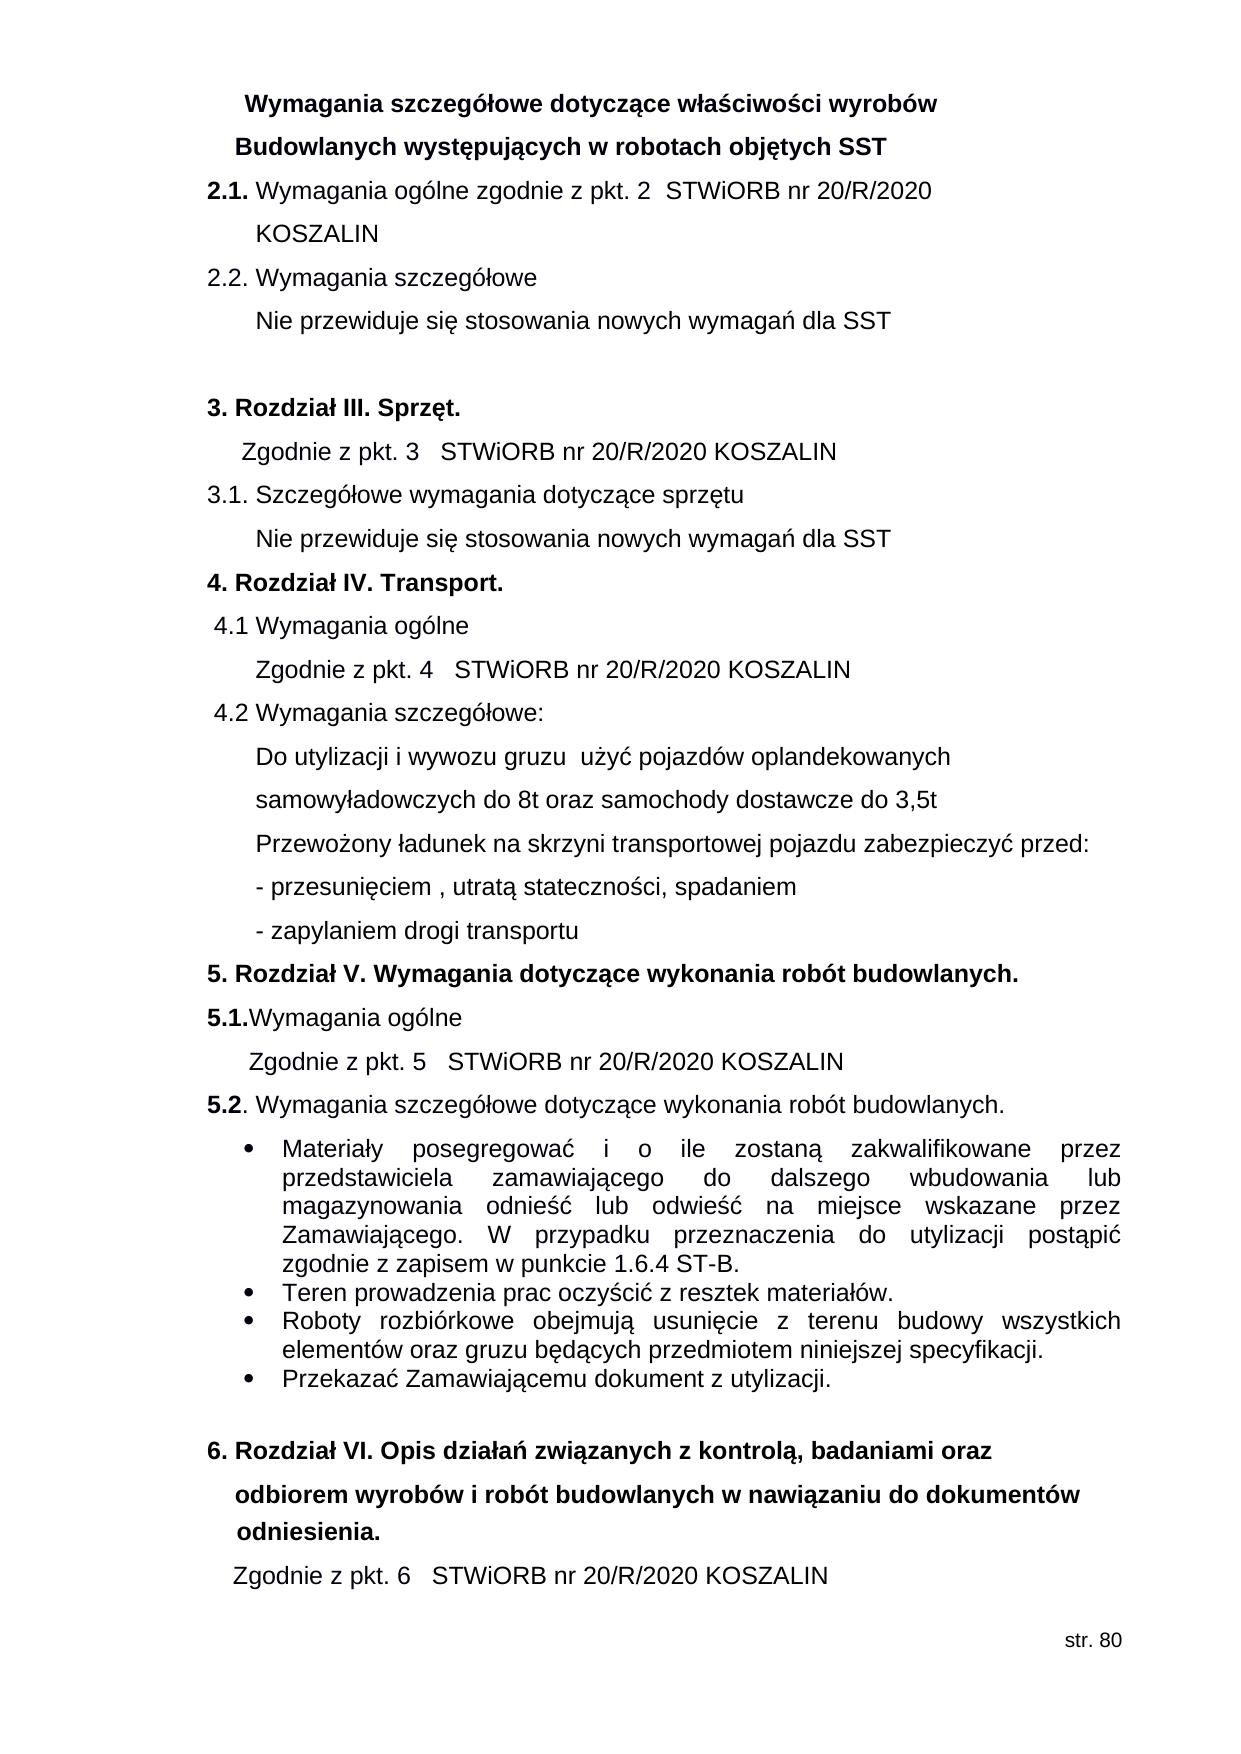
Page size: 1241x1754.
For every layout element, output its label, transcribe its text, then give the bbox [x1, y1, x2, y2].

text 2.1. Wymagania ogólne zgodnie z pkt. 2 STWiORB nr 20/R/2020 [207, 176, 1122, 204]
text Zgodnie z pkt. 4 STWiORB nr 20/R/2020 KOSZALIN [207, 655, 1122, 683]
text Nie przewiduje się stosowania nowych wymagań dla SST [207, 306, 1122, 335]
text KOSZALIN [207, 219, 1122, 248]
text Zgodnie z pkt. 6 STWiORB nr 20/R/2020 KOSZALIN [177, 1561, 1122, 1589]
text Nie przewiduje się stosowania nowych wymagań dla SST [207, 524, 1122, 553]
text 2.2. Wymagania szczegółowe [207, 263, 1122, 292]
text 6. Rozdział VI. Opis działań związanych z kontrolą, badaniami oraz [207, 1436, 1122, 1465]
text 5.2. Wymagania szczegółowe dotyczące wykonania robót budowlanych. [207, 1090, 1122, 1119]
text odbiorem wyrobów i robót budowlanych w nawiązaniu do dokumentów odniesienia. [207, 1480, 1122, 1546]
text Do utylizacji i wywozu gruzu użyć pojazdów oplandekowanych [207, 742, 1122, 771]
list Materiały posegregować i o ile zostaną zakwalifikowane przez przedstawiciela zamawiającego do dalszego wbudowania lub magazynowania odnieść lub odwieść na miejsce wskazane przez Zamawiającego. W przypadku przeznaczenia do utylizacji postąpić zgodnie z zapisem w punkcie 1.6.4 ST-B. [244, 1134, 1122, 1277]
text 4. Rozdział IV. Transport. [207, 568, 1122, 596]
text - przesunięciem , utratą stateczności, spadaniem [207, 872, 1122, 901]
text 4.2 Wymagania szczegółowe: [207, 698, 1122, 727]
list Wymagania szczegółowe dotyczące właściwości wyrobów [244, 89, 1122, 117]
text Zgodnie z pkt. 3 STWiORB nr 20/R/2020 KOSZALIN [207, 437, 1122, 466]
list Przekazać Zamawiającemu dokument z utylizacji. [244, 1364, 1122, 1393]
text 5.1.Wymagania ogólne [207, 1003, 1122, 1032]
text samowyładowczych do 8t oraz samochody dostawcze do 3,5t [207, 785, 1122, 814]
list Teren prowadzenia prac oczyścić z resztek materiałów. [244, 1277, 1122, 1306]
text 3.1. Szczegółowe wymagania dotyczące sprzętu [207, 481, 1122, 509]
list Roboty rozbiórkowe obejmują usunięcie z terenu budowy wszystkich elementów oraz gruzu będących przedmiotem niniejszej specyfikacji. [244, 1306, 1122, 1364]
text 5. Rozdział V. Wymagania dotyczące wykonania robót budowlanych. [207, 959, 1122, 988]
text Budowlanych występujących w robotach objętych SST [207, 132, 1122, 161]
text 4.1 Wymagania ogólne [207, 611, 1122, 640]
text 3. Rozdział III. Sprzęt. [207, 393, 1122, 422]
text Zgodnie z pkt. 5 STWiORB nr 20/R/2020 KOSZALIN [207, 1047, 1122, 1075]
text Przewożony ładunek na skrzyni transportowej pojazdu zabezpieczyć przed: [207, 829, 1122, 858]
text - zapylaniem drogi transportu [207, 916, 1122, 945]
